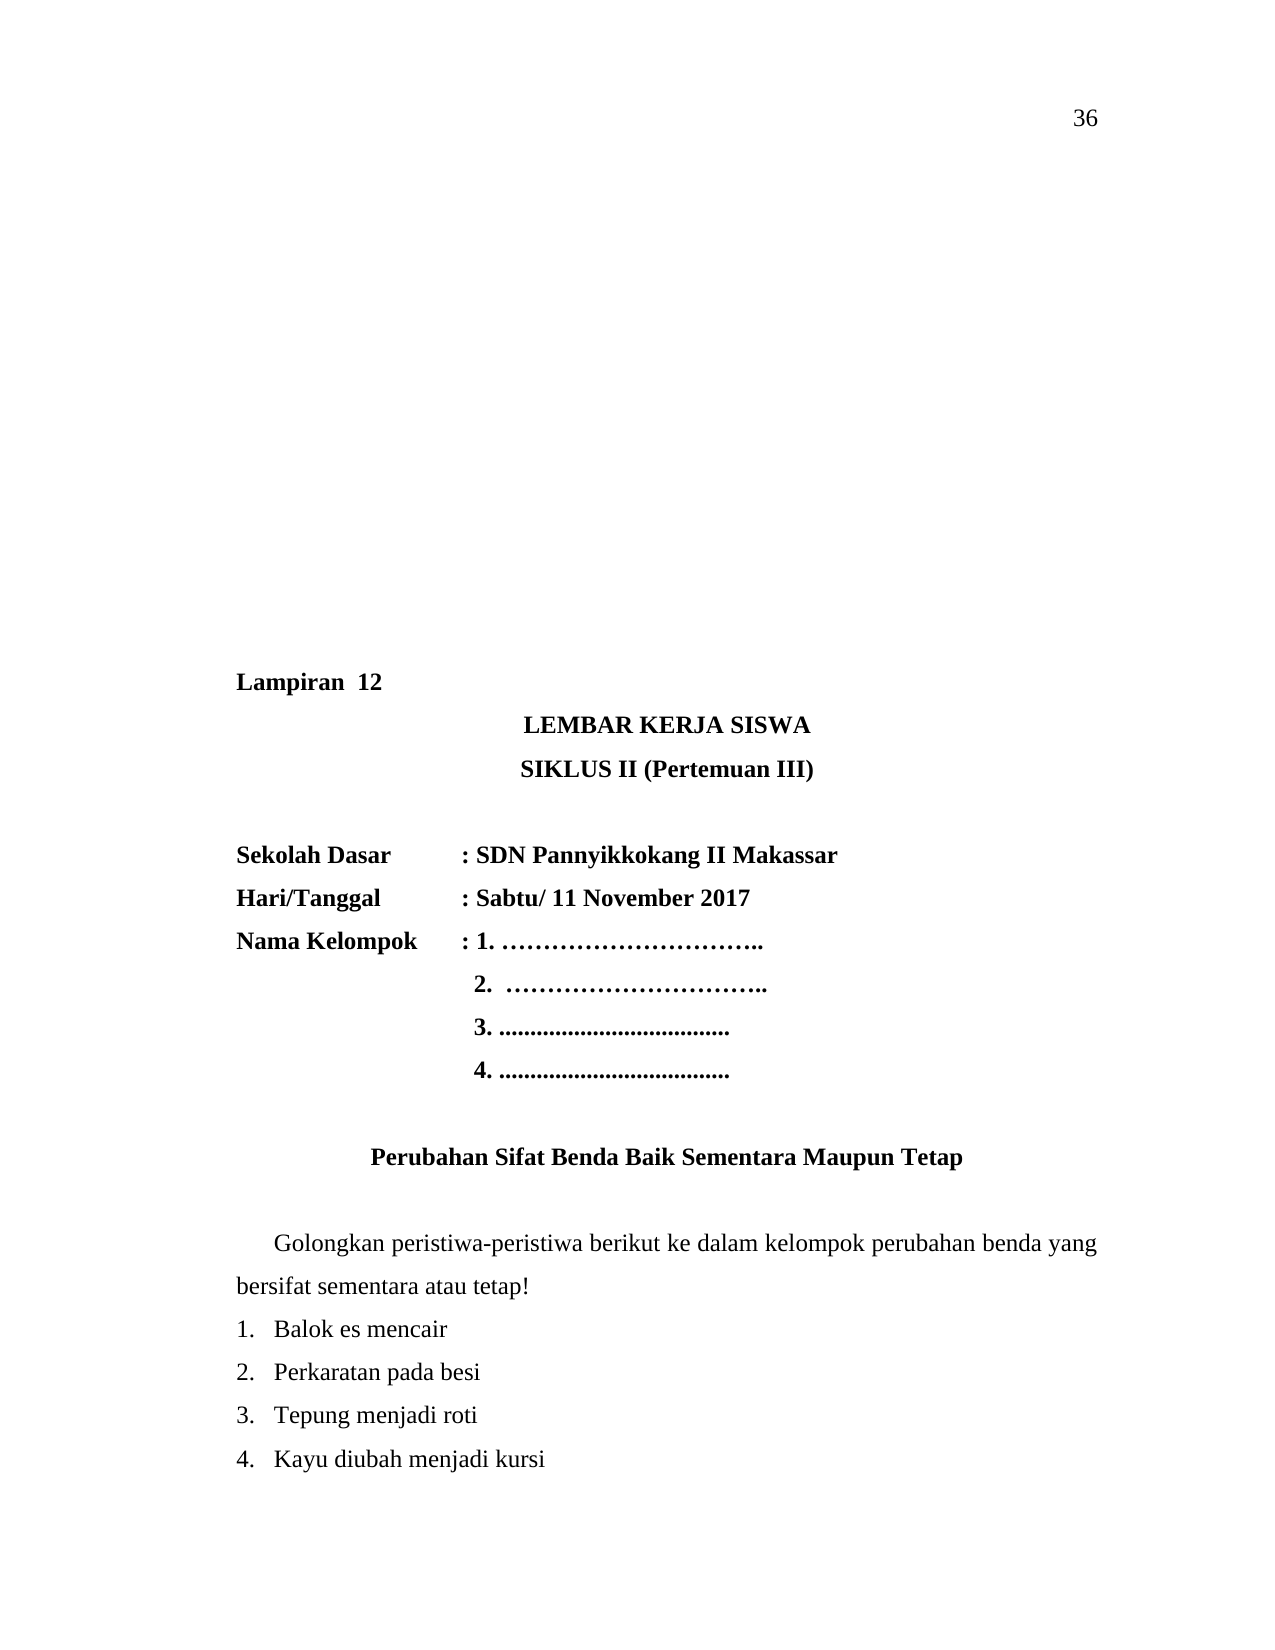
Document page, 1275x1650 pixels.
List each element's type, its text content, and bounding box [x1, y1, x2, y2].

text 3. ..................................... [236, 1012, 1098, 1041]
text 4. ..................................... [236, 1056, 1098, 1084]
list Balok es mencair [236, 1314, 1098, 1343]
text LEMBAR KERJA SISWA [236, 711, 1098, 739]
list Kayu diubah menjadi kursi [236, 1444, 1098, 1472]
list Tepung menjadi roti [236, 1401, 1098, 1429]
text Golongkan peristiwa-peristiwa berikut ke dalam kelompok perubahan benda yang bersifat sementara atau tetap! [236, 1228, 1098, 1300]
text 2. ………………………….. [236, 969, 1098, 998]
text Lampiran 12 [236, 667, 1098, 696]
text Sekolah Dasar : SDN Pannyikkokang II Makassar [236, 840, 1098, 869]
text Perubahan Sifat Benda Baik Sementara Maupun Tetap [236, 1142, 1098, 1171]
text SIKLUS II (Pertemuan III) [236, 754, 1098, 782]
list Perkaratan pada besi [236, 1357, 1098, 1386]
text Hari/Tanggal : Sabtu/ 11 November 2017 [236, 883, 1098, 912]
text Nama Kelompok : 1. ………………………….. [236, 926, 1098, 955]
